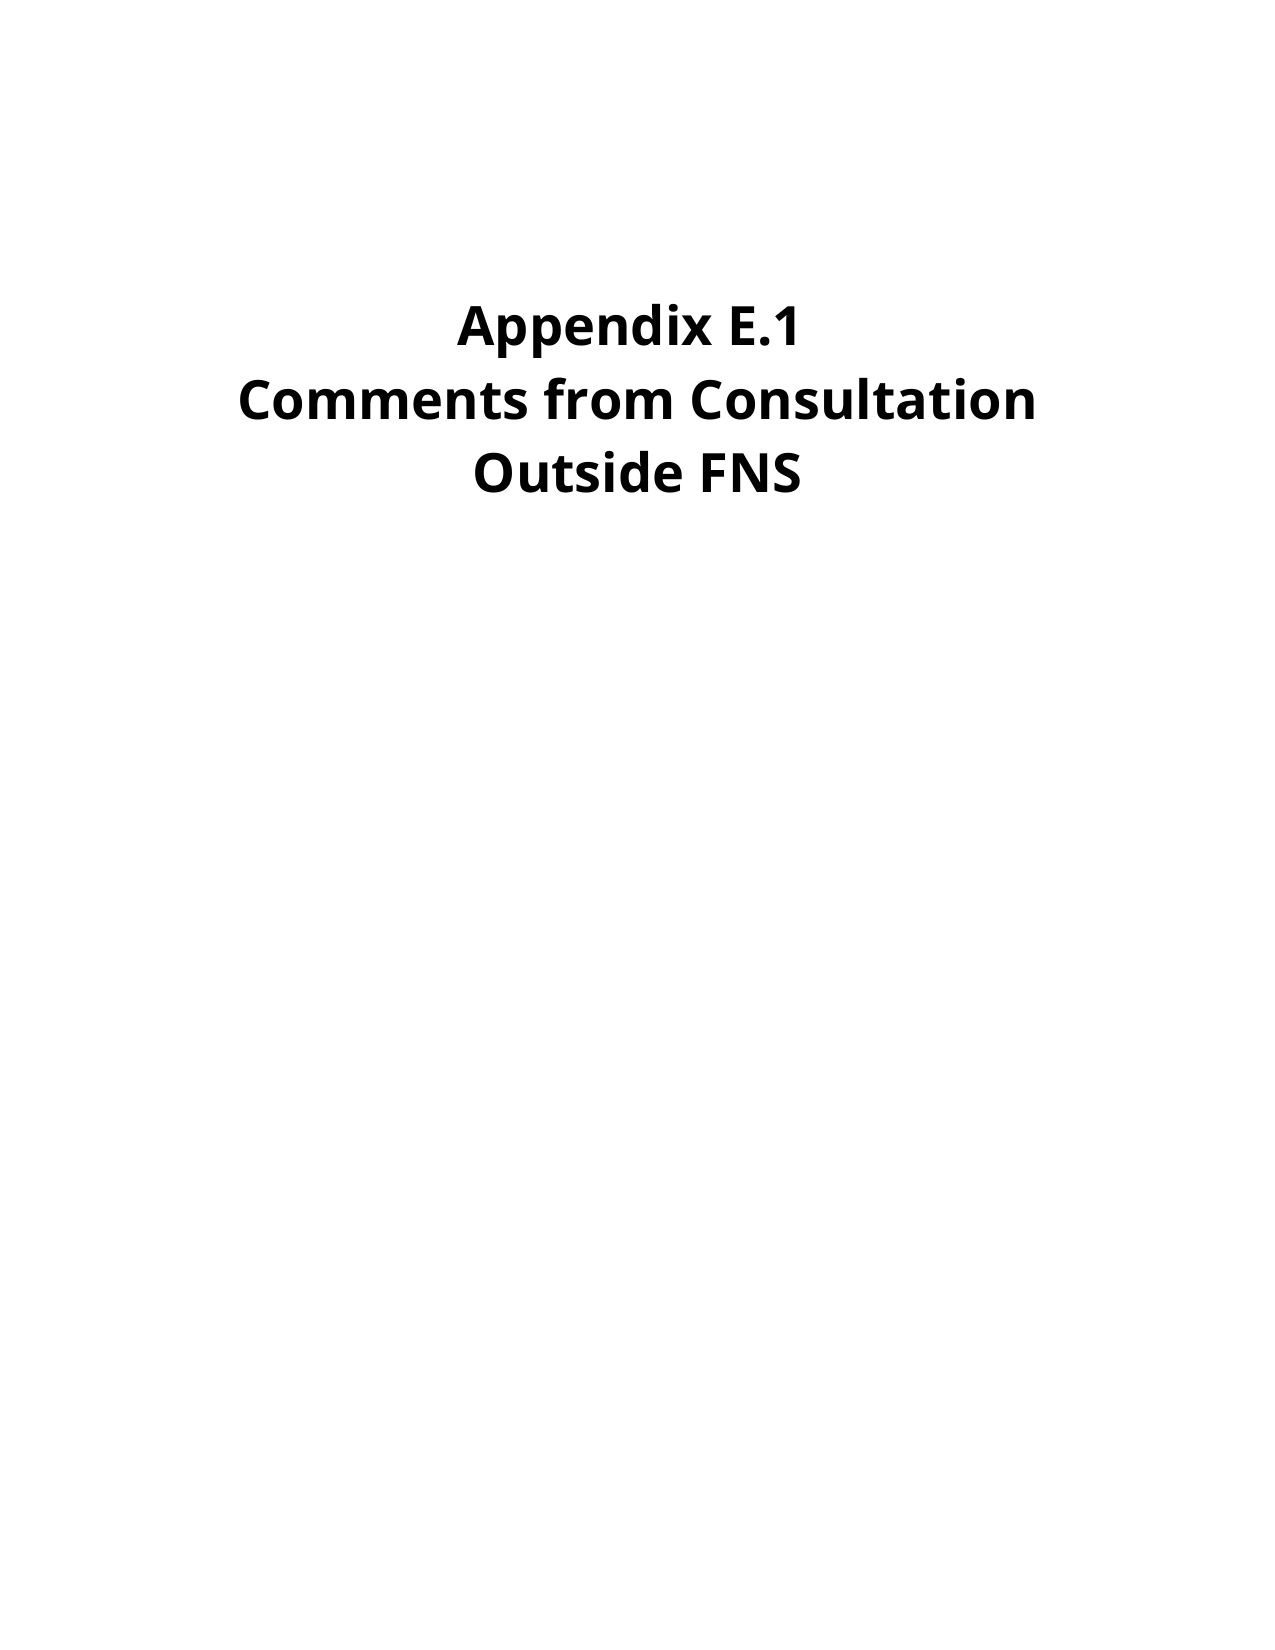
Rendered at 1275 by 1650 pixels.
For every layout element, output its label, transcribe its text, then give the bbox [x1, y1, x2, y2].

title Appendix E.1 Comments from Consultation Outside FNS [150, 287, 1125, 509]
